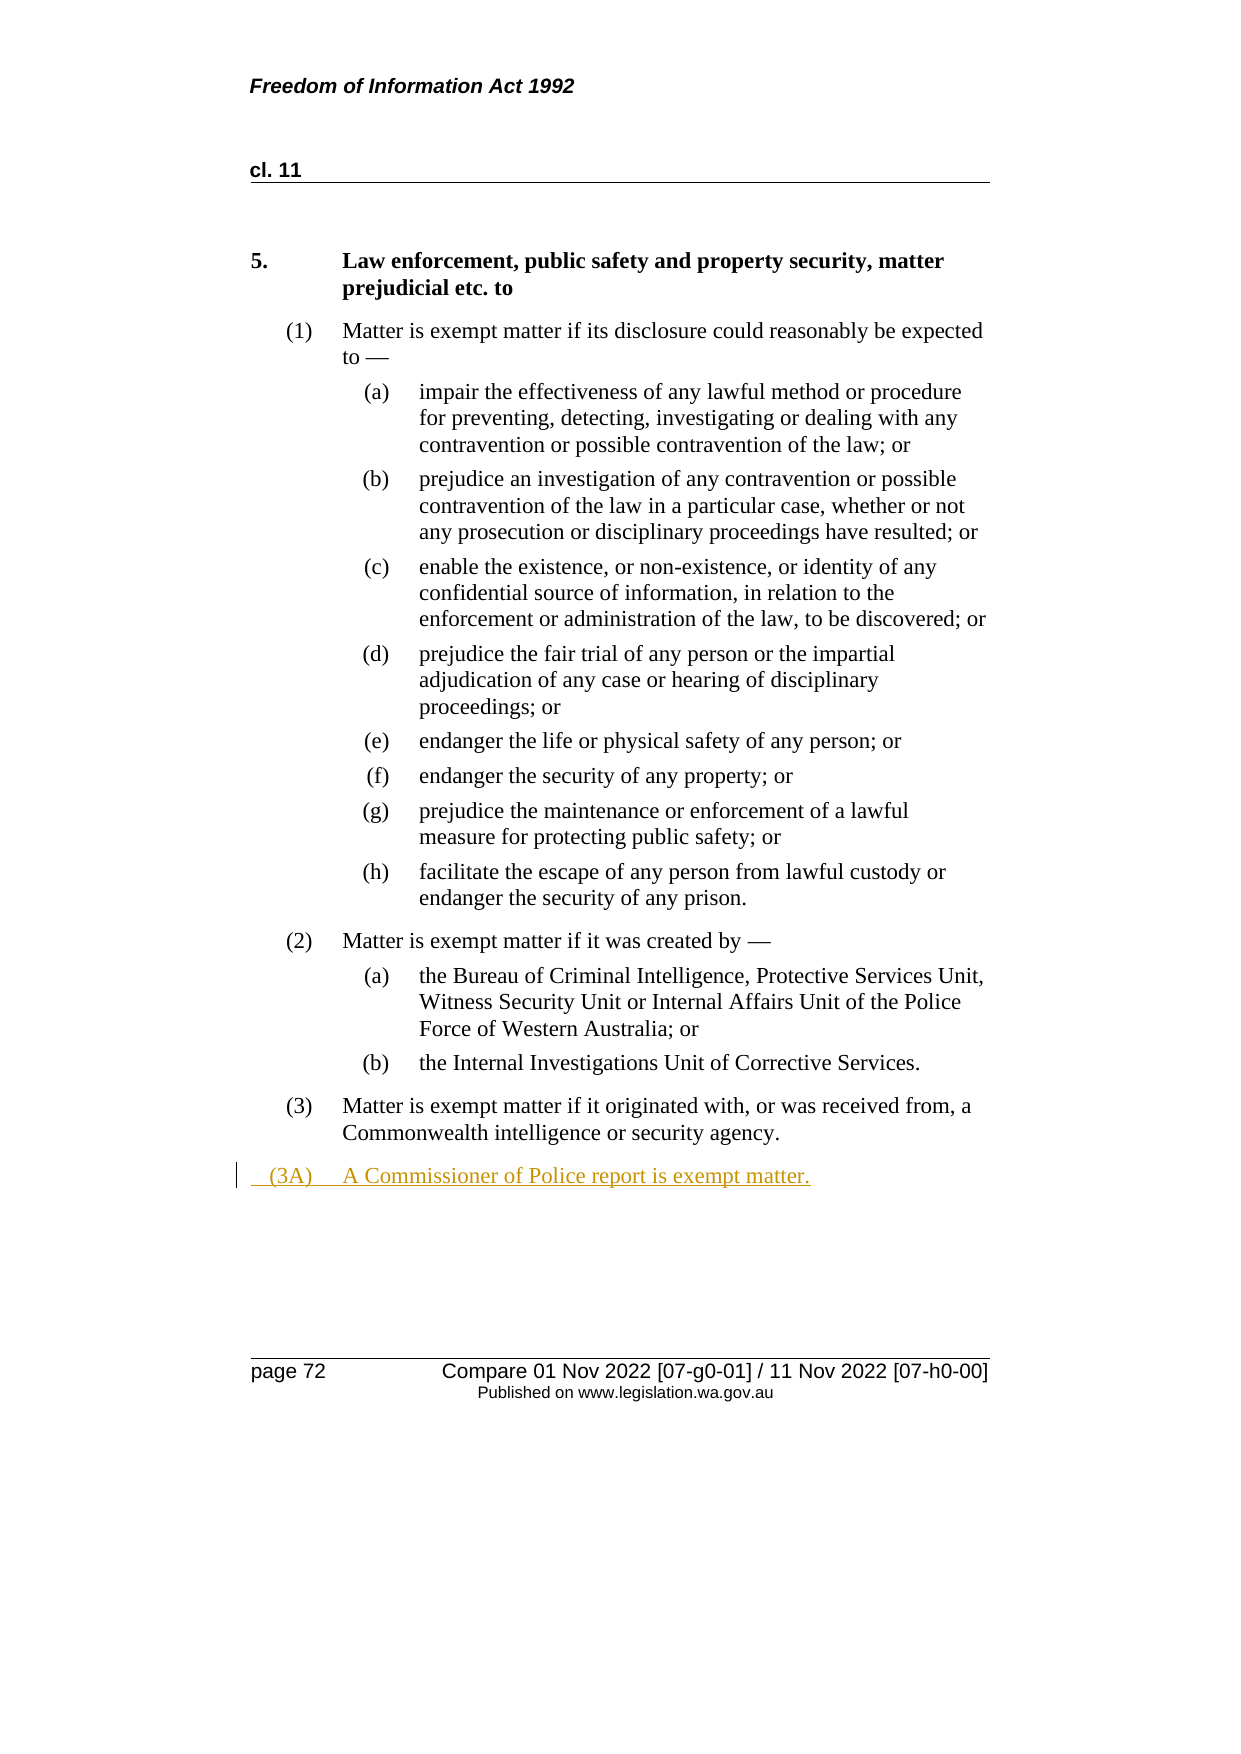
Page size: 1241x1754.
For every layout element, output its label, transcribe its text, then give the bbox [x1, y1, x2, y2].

text (e) endanger the life or physical safety of any person; or [251, 727, 990, 754]
text (h) facilitate the escape of any person from lawful custody or endanger the security of any prison. [251, 858, 990, 911]
text (g) prejudice the maintenance or enforcement of a lawful measure for protecting public safety; or [251, 797, 990, 849]
text (b) prejudice an investigation of any contravention or possible contravention of the law in a particular case, whether or not any prosecution or disciplinary proceedings have resulted; or [251, 465, 990, 544]
text (c) enable the existence, or non-existence, or identity of any confidential source of information, in relation to the enforcement or administration of the law, to be discovered; or [251, 553, 990, 632]
text (3) Matter is exempt matter if it originated with, or was received from, a Commonwealth intelligence or security agency. [251, 1092, 990, 1145]
subtitle 5. Law enforcement, public safety and property security, matter prejudicial etc. to [251, 247, 990, 300]
text (1) Matter is exempt matter if its disclosure could reasonably be expected to — [251, 317, 990, 369]
text (2) Matter is exempt matter if it was created by — [251, 927, 990, 954]
text (b) the Internal Investigations Unit of Corrective Services. [251, 1049, 990, 1076]
text (d) prejudice the fair trial of any person or the impartial adjudication of any case or hearing of disciplinary proceedings; or [251, 640, 990, 719]
text (f) endanger the security of any property; or [251, 762, 990, 788]
text (a) impair the effectiveness of any lawful method or procedure for preventing, detecting, investigating or dealing with any contravention or possible contravention of the law; or [251, 378, 990, 457]
text (a) the Bureau of Criminal Intelligence, Protective Services Unit, Witness Security Unit or Internal Affairs Unit of the Police Force of Western Australia; or [251, 962, 990, 1041]
